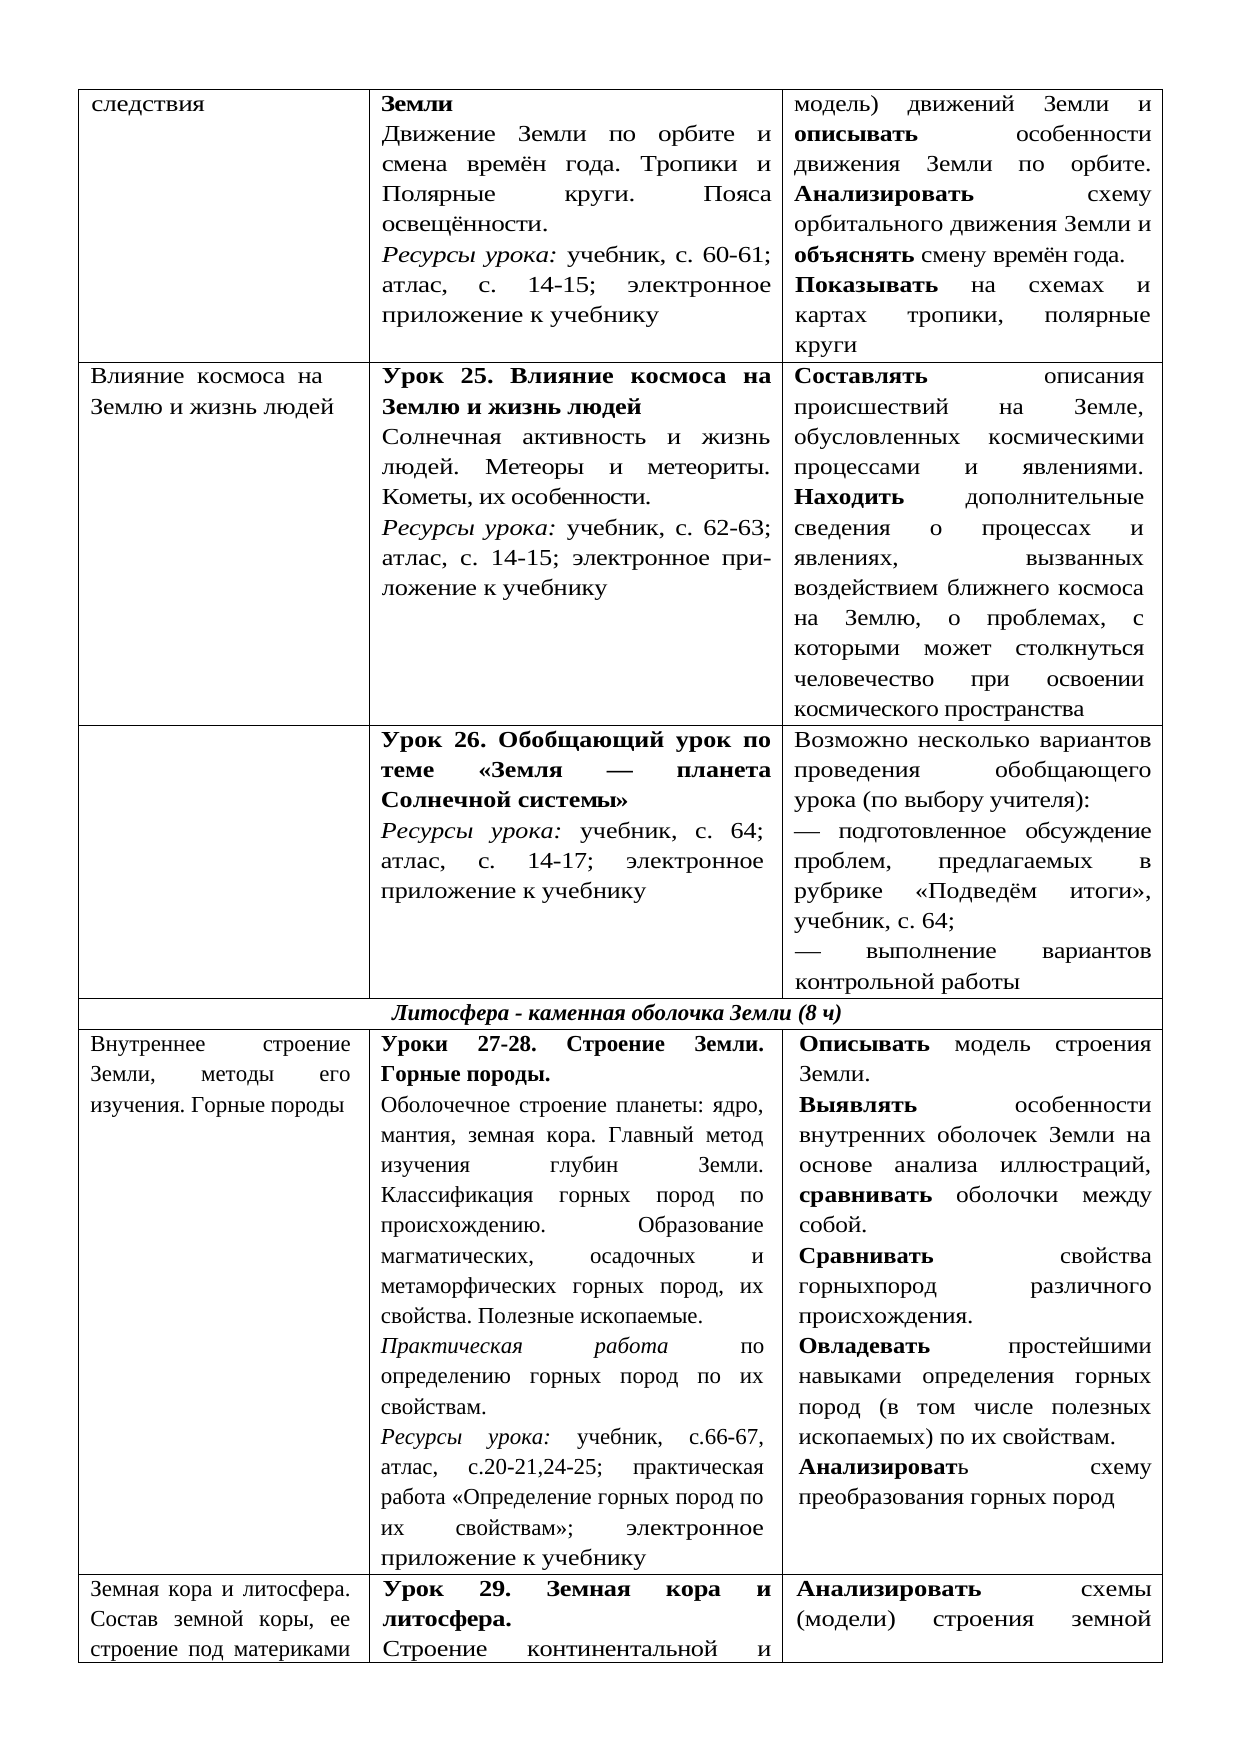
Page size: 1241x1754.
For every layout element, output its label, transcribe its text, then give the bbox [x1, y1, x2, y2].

table_cell Урок 25. Влияние космоса на Землю и жизнь людей Солнечная активность и жизнь людей. Метеоры и метеориты. Кометы, их особенности. Ресурсы урока: учебник, с. 62-63; атлас, с. 14-15; электронное приложение к учебнику [370, 363, 782, 725]
table_cell [79, 726, 369, 998]
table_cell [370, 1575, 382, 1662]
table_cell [370, 90, 782, 362]
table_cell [783, 1575, 1162, 1662]
table_cell Внутреннее строение Земли, методы его изучения. Горные породы [79, 1030, 369, 1574]
table_cell Уроки 27-28. Строение Земли. Горные породы. Оболочечное строение планеты: ядро, мантия, земная кора. Главный метод изучения глубин Земли. Классификация горных пород по происхождению. Образование магматических, осадочных и метаморфических горных пород, их свойства. Полезные ископаемые. Практическая работа по определению горных пород по их свойствам. Ресурсы урока: учебник, с.66-67, атлас, с.20-21,24-25; практическая работа «Определение горных пород по их свойствам»; электронное приложение к учебнику [370, 1030, 782, 1574]
table_cell Урок 26. Обобщающий урок по теме «Земля — планета Солнечной системы» Ресурсы урока: учебник, с. 64; атлас, с. 14-17; электронное приложение к учебнику [370, 726, 782, 998]
table_cell Влияние космоса на Землю и жизнь людей [79, 363, 369, 725]
table_cell Составлять описания происшествий на Земле, обусловленных космическими процессами и явлениями. Находить дополнительные сведения о процессах и явлениях, вызванных воздействием ближнего космоса на Землю, о проблемах, с которыми может столкнуться человечество при освоении космического пространства [783, 363, 1162, 725]
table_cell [79, 1575, 369, 1662]
table_cell Описывать модель строения Земли. Выявлять особенности внутренних оболочек Земли на основе анализа иллюстраций, сравнивать оболочки между собой. Сравнивать свойства горныхпород различного происхождения. Овладевать простейшими навыками определения горных пород (в том числе полезных ископаемых) по их свойствам. Анализировать схему преобразования горных пород [783, 1030, 1162, 1574]
table_cell Возможно несколько вариантов проведения обобщающего урока (по выбору учителя): — подготовленное обсуждение проблем, предлагаемых в рубрике «Подведём итоги», учебник, с. 64; — выполнение вариантов контрольной работы [783, 726, 1162, 998]
table_cell Литосфера - каменная оболочка Земли (8 ч) [79, 999, 1162, 1029]
table_cell Движения Земли, их географические следствия [79, 90, 369, 362]
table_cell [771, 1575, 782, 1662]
